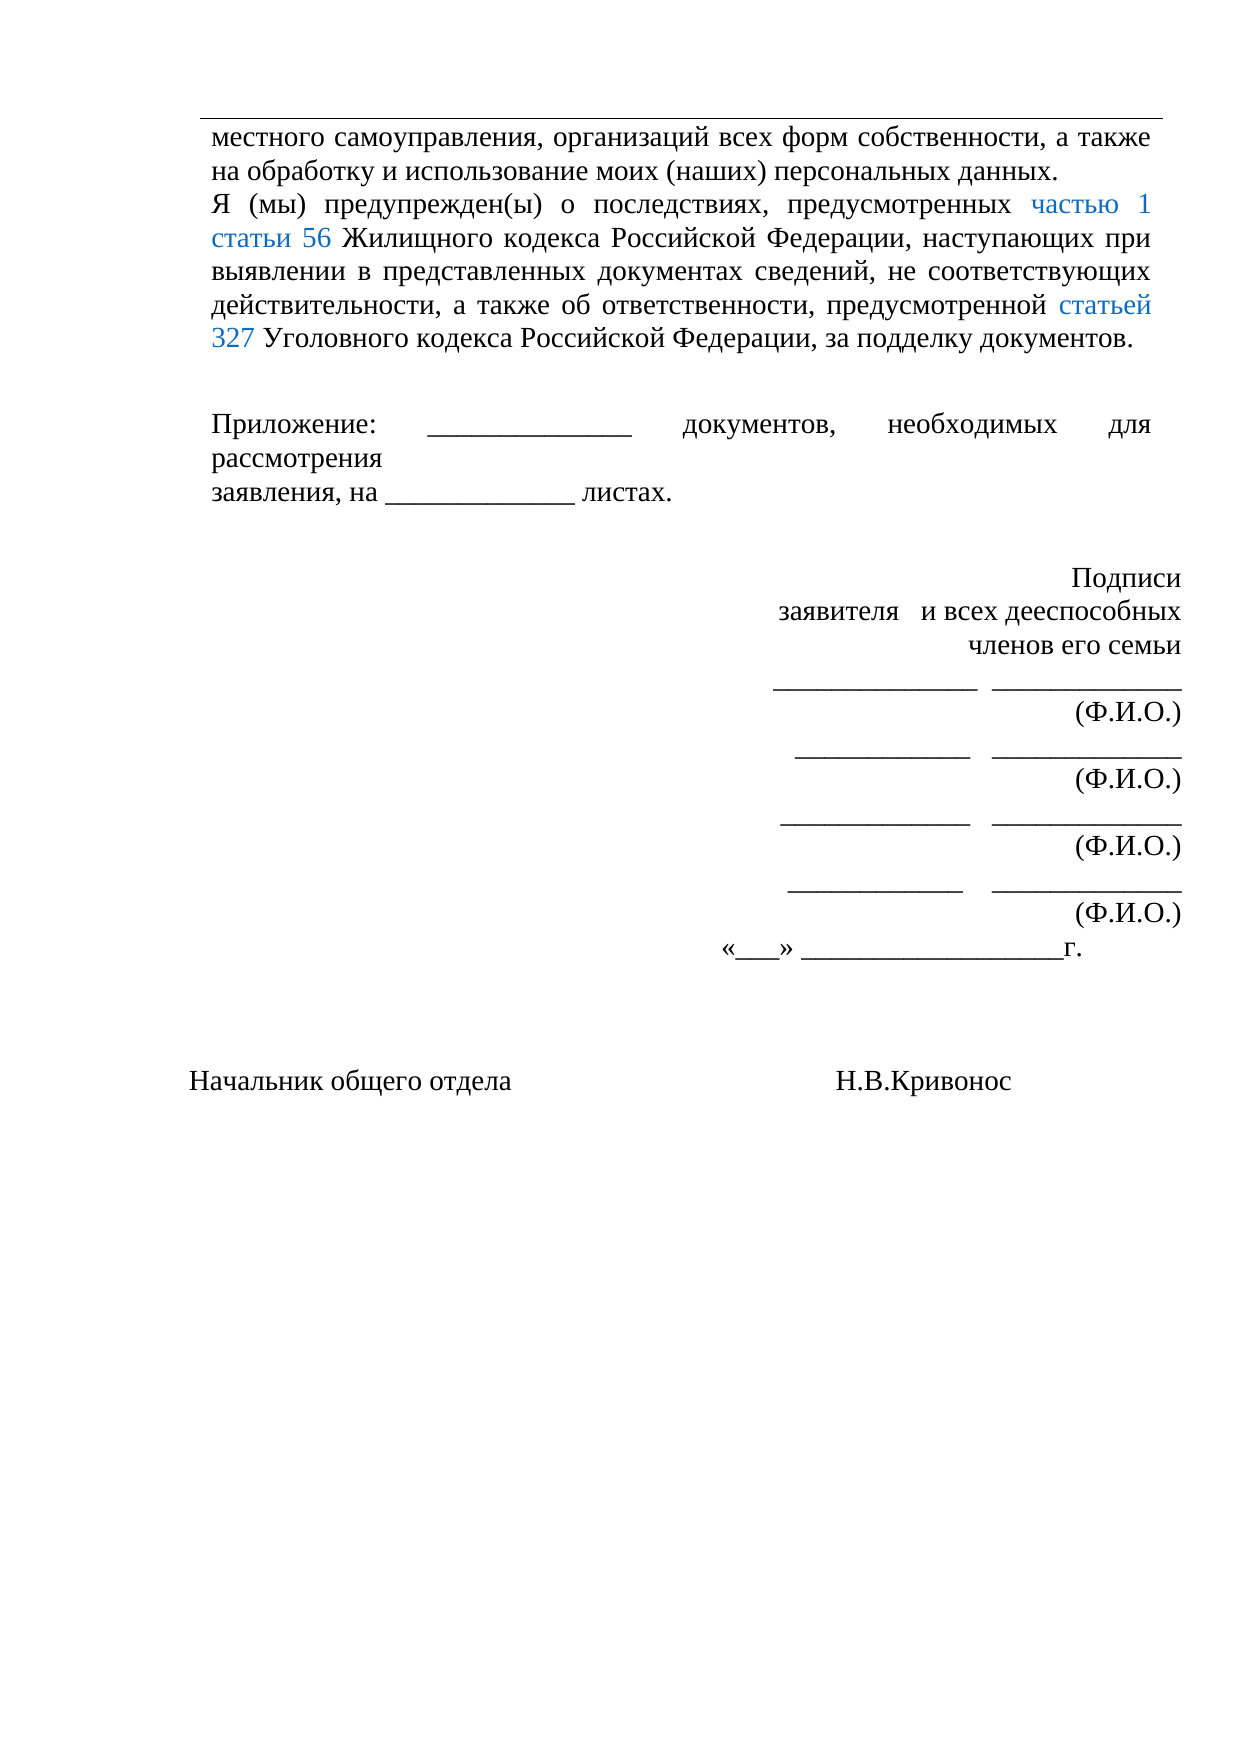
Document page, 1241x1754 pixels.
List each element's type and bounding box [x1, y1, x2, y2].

table_header [177, 118, 1192, 1634]
